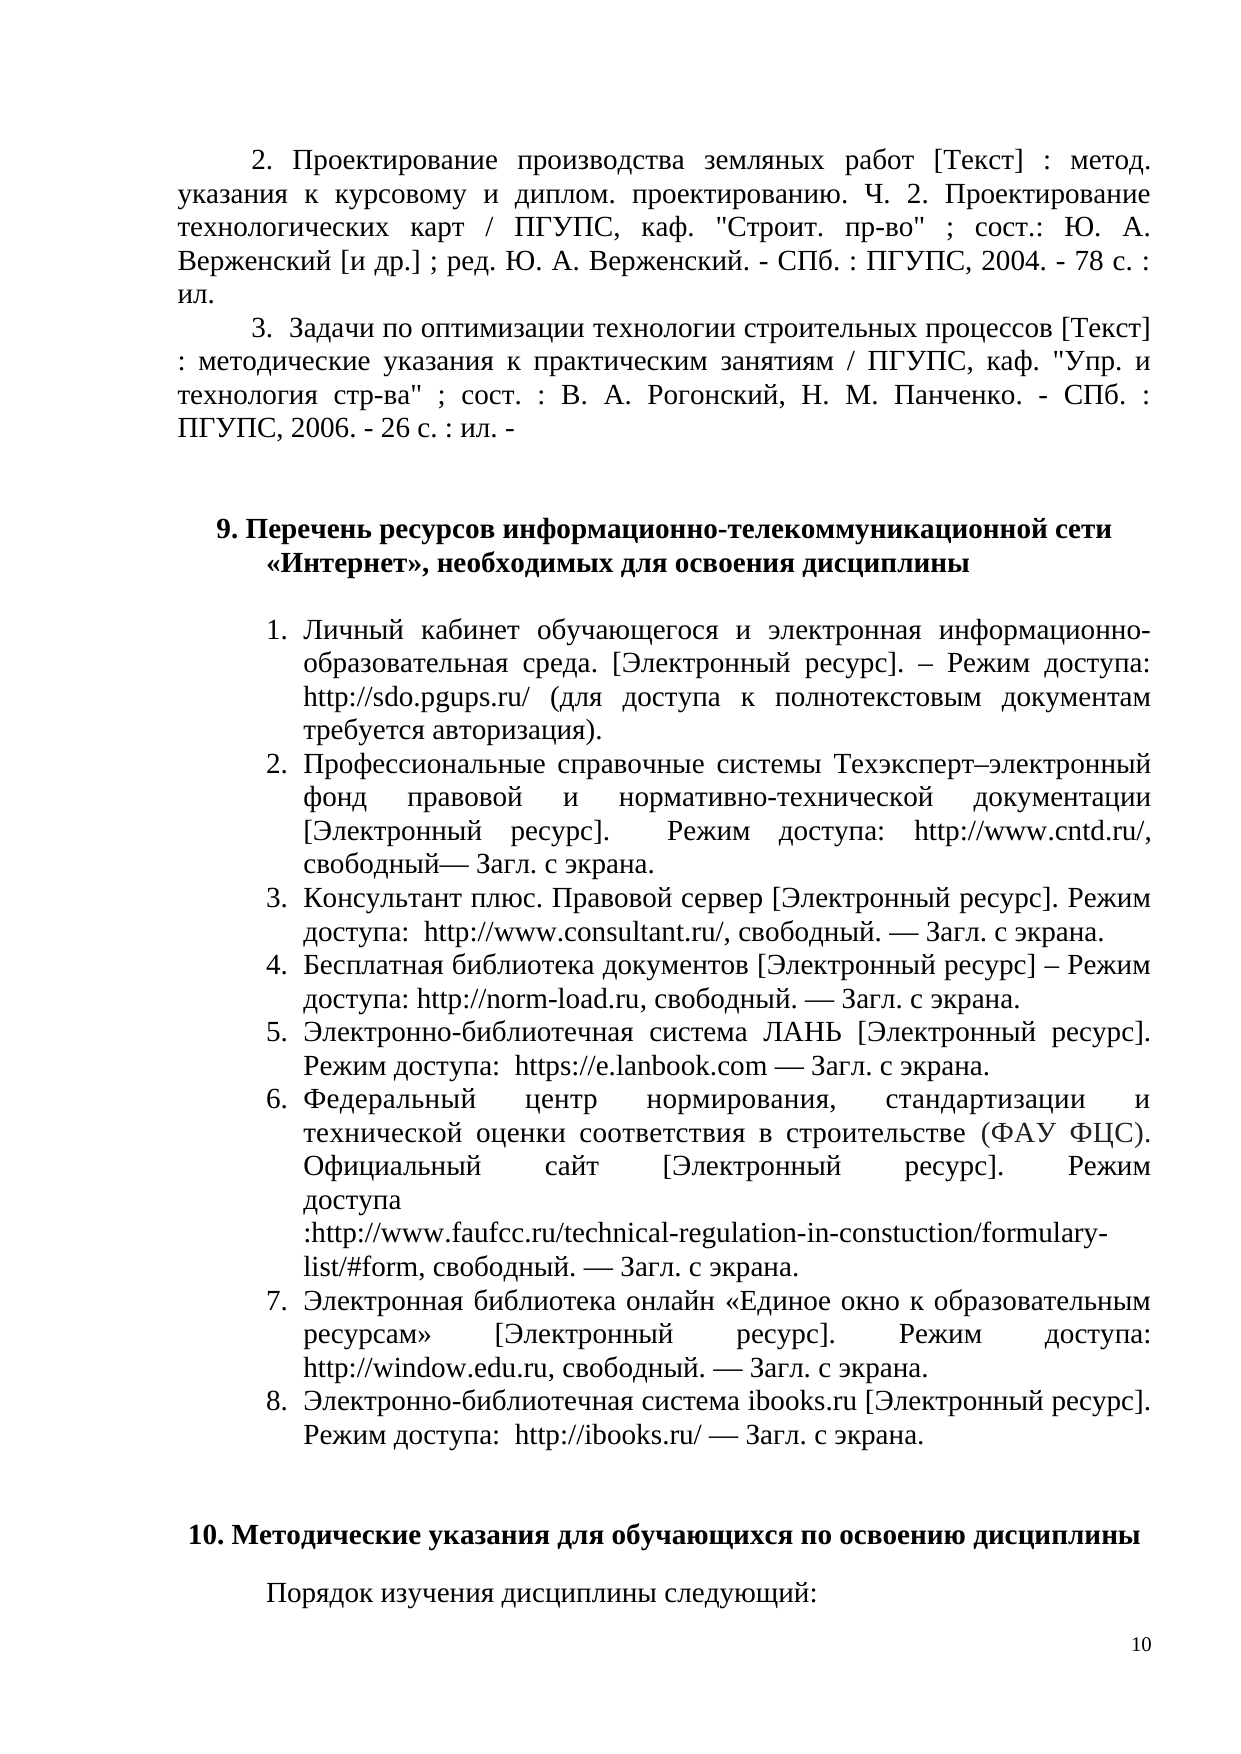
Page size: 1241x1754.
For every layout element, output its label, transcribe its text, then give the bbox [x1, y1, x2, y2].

list Профессиональные справочные системы Техэксперт–электронный фонд правовой и нормативно-технической документации [Электронный ресурс]. Режим доступа: http://www.cntd.ru/, свободный— Загл. с экрана. [266, 746, 1152, 880]
list Электронно-библиотечная система ibooks.ru [Электронный ресурс]. Режим доступа: http://ibooks.ru/ — Загл. с экрана. [266, 1383, 1152, 1450]
text 9. Перечень ресурсов информационно-телекоммуникационной сети [177, 511, 1152, 545]
list Консультант плюс. Правовой сервер [Электронный ресурс]. Режим доступа: http://www.consultant.ru/, свободный. — Загл. с экрана. [266, 880, 1152, 947]
text 10. Методические указания для обучающихся по освоению дисциплины [177, 1517, 1152, 1551]
text «Интернет», необходимых для освоения дисциплины [177, 545, 1152, 578]
list Федеральный центр нормирования, стандартизации и технической оценки соответствия в строительстве (ФАУ ФЦС). Официальный сайт [Электронный ресурс]. Режим доступа:http://www.faufcc.ru/technical-regulation-in-constuction/formulary-list/#form, свободный. — Загл. с экрана. [266, 1081, 1152, 1283]
list Бесплатная библиотека документов [Электронный ресурс] – Режим доступа: http://norm-load.ru, свободный. — Загл. с экрана. [266, 947, 1152, 1014]
text 3. Задачи по оптимизации технологии строительных процессов [Текст] : методические указания к практическим занятиям / ПГУПС, каф. "Упр. и технология стр-ва" ; сост. : В. А. Рогонский, Н. М. Панченко. - СПб. : ПГУПС, 2006. - 26 с. : ил. - [177, 310, 1152, 444]
text 2. Проектирование производства земляных работ [Текст] : метод. указания к курсовому и диплом. проектированию. Ч. 2. Проектирование технологических карт / ПГУПС, каф. "Строит. пр-во" ; сост.: Ю. А. Верженский [и др.] ; ред. Ю. А. Верженский. - СПб. : ПГУПС, 2004. - 78 с. : ил. [177, 142, 1152, 310]
text Порядок изучения дисциплины следующий: [177, 1575, 1152, 1608]
list Личный кабинет обучающегося и электронная информационно-образовательная среда. [Электронный ресурс]. – Режим доступа: http://sdo.pgups.ru/ (для доступа к полнотекстовым документам требуется авторизация). [266, 612, 1152, 746]
list Электронная библиотека онлайн «Единое окно к образовательным ресурсам» [Электронный ресурс]. Режим доступа: http://window.edu.ru, свободный. — Загл. с экрана. [266, 1283, 1152, 1383]
list Электронно-библиотечная система ЛАНЬ [Электронный ресурс]. Режим доступа: https://e.lanbook.com — Загл. с экрана. [266, 1014, 1152, 1081]
